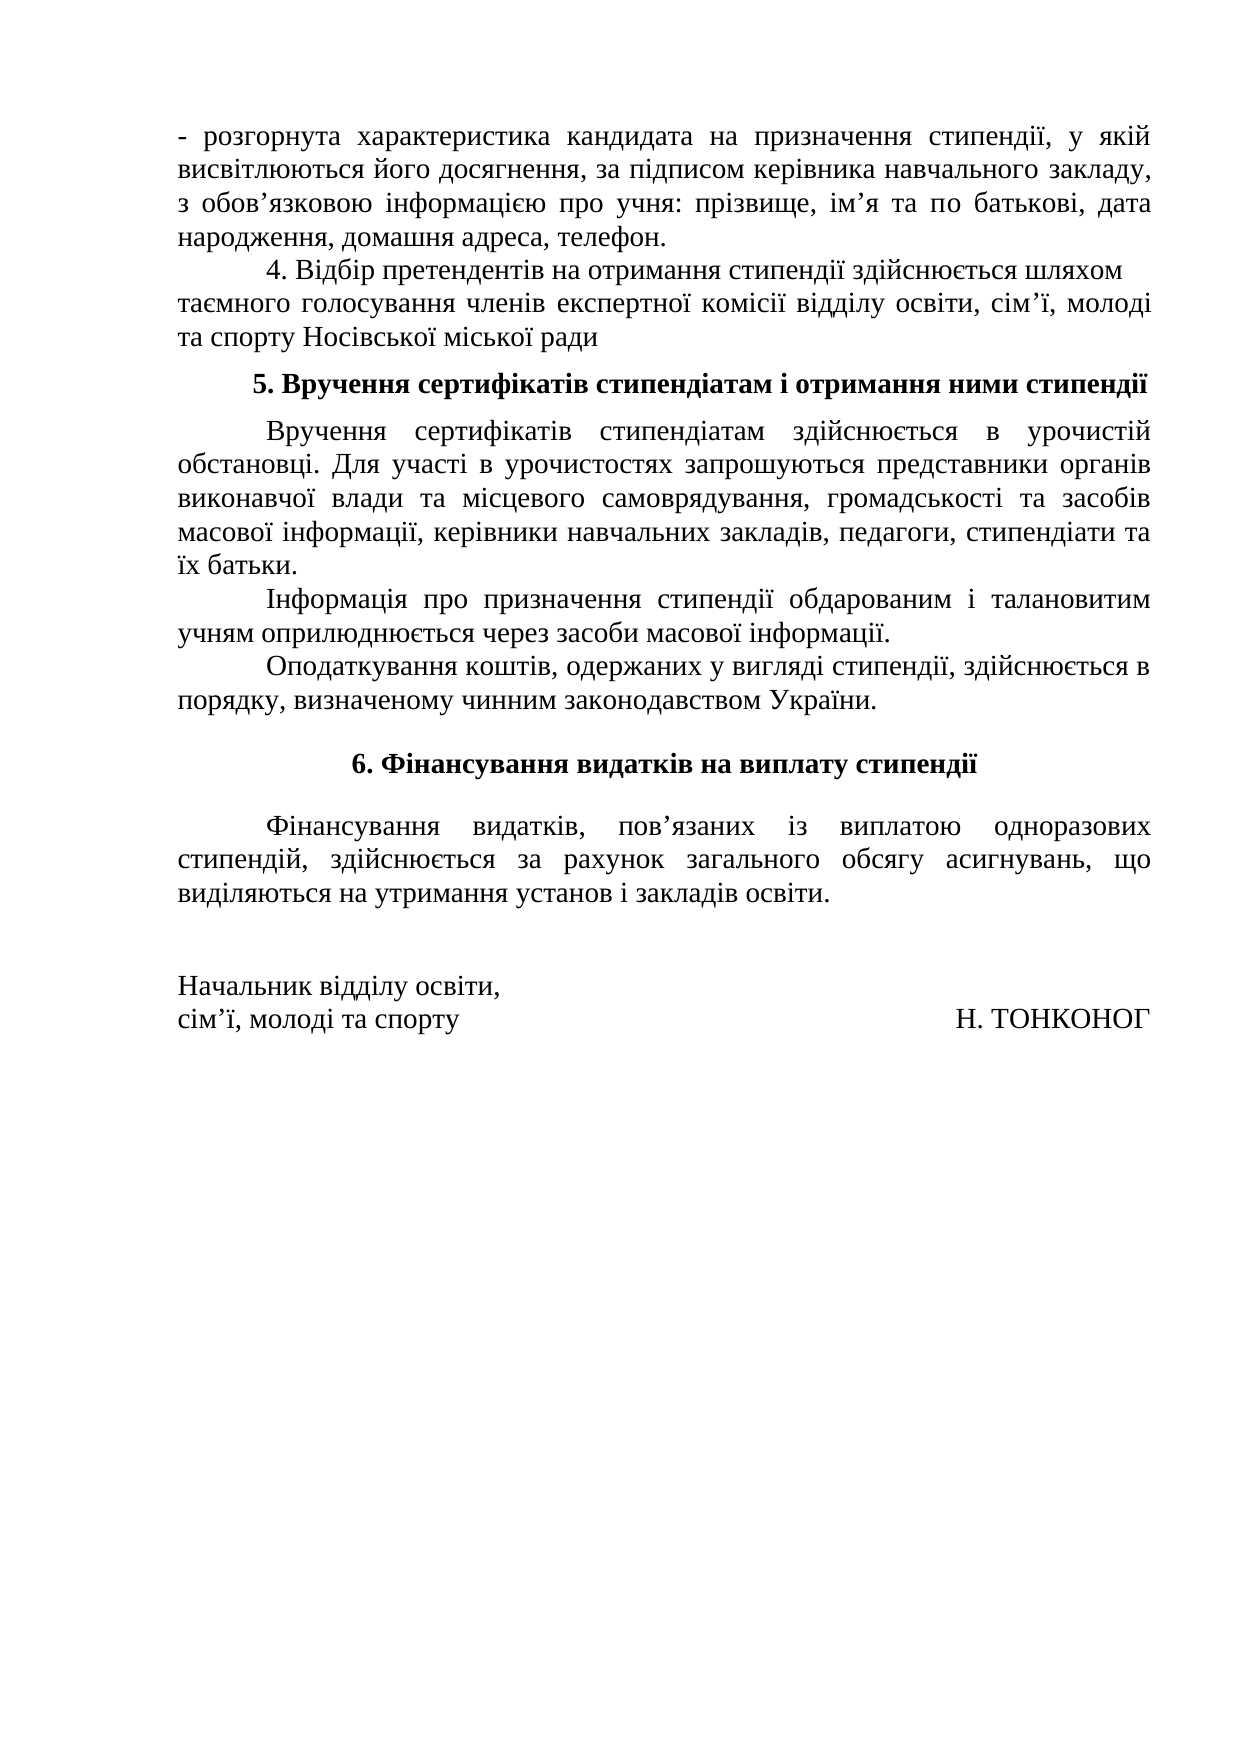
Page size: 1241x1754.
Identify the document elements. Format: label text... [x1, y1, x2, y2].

text 4. Відбір претендентів на отримання стипендії здійснюється шляхом [177, 252, 1152, 286]
text Оподаткування коштів, одержаних у вигляді стипендії, здійснюється в порядку, визначеному чинним законодавством України. [177, 648, 1152, 715]
text Вручення сертифікатів стипендіатам здійснюється в урочистій обстановці. Для участі в урочистостях запрошуються представники органів виконавчої влади та місцевого самоврядування, громадськості та засобів масової інформації, керівники навчальних закладів, педагоги, стипендіати та їх батьки. [177, 413, 1152, 581]
text Начальник відділу освіти, [177, 968, 1152, 1002]
text Фінансування видатків, пов’язаних із виплатою одноразових стипендій, здійснюється за рахунок загального обсягу асигнувань, що виділяються на утримання установ і закладів освіти. [177, 808, 1152, 909]
text Інформація про призначення стипендії обдарованим і талановитим учням оприлюднюється через засоби масової інформації. [177, 581, 1152, 648]
list 5. Вручення сертифікатів стипендіатам і отримання ними стипендії [252, 367, 1152, 401]
text 6. Фінансування видатків на виплату стипендії [177, 749, 1152, 780]
text таємного голосування членів експертної комісії відділу освіти, сім’ї, молоді та спорту Носівської міської ради [177, 286, 1152, 354]
text - розгорнута характеристика кандидата на призначення стипендії, у якій висвітлюються його досягнення, за підписом керівника навчального закладу, з обовʼязковою інформацією про учня: прізвище, імʼя та по батькові, дата народження, домашня адреса, телефон. [177, 118, 1152, 252]
text сім’ї, молоді та спорту Н. ТОНКОНОГ [177, 1002, 1152, 1035]
